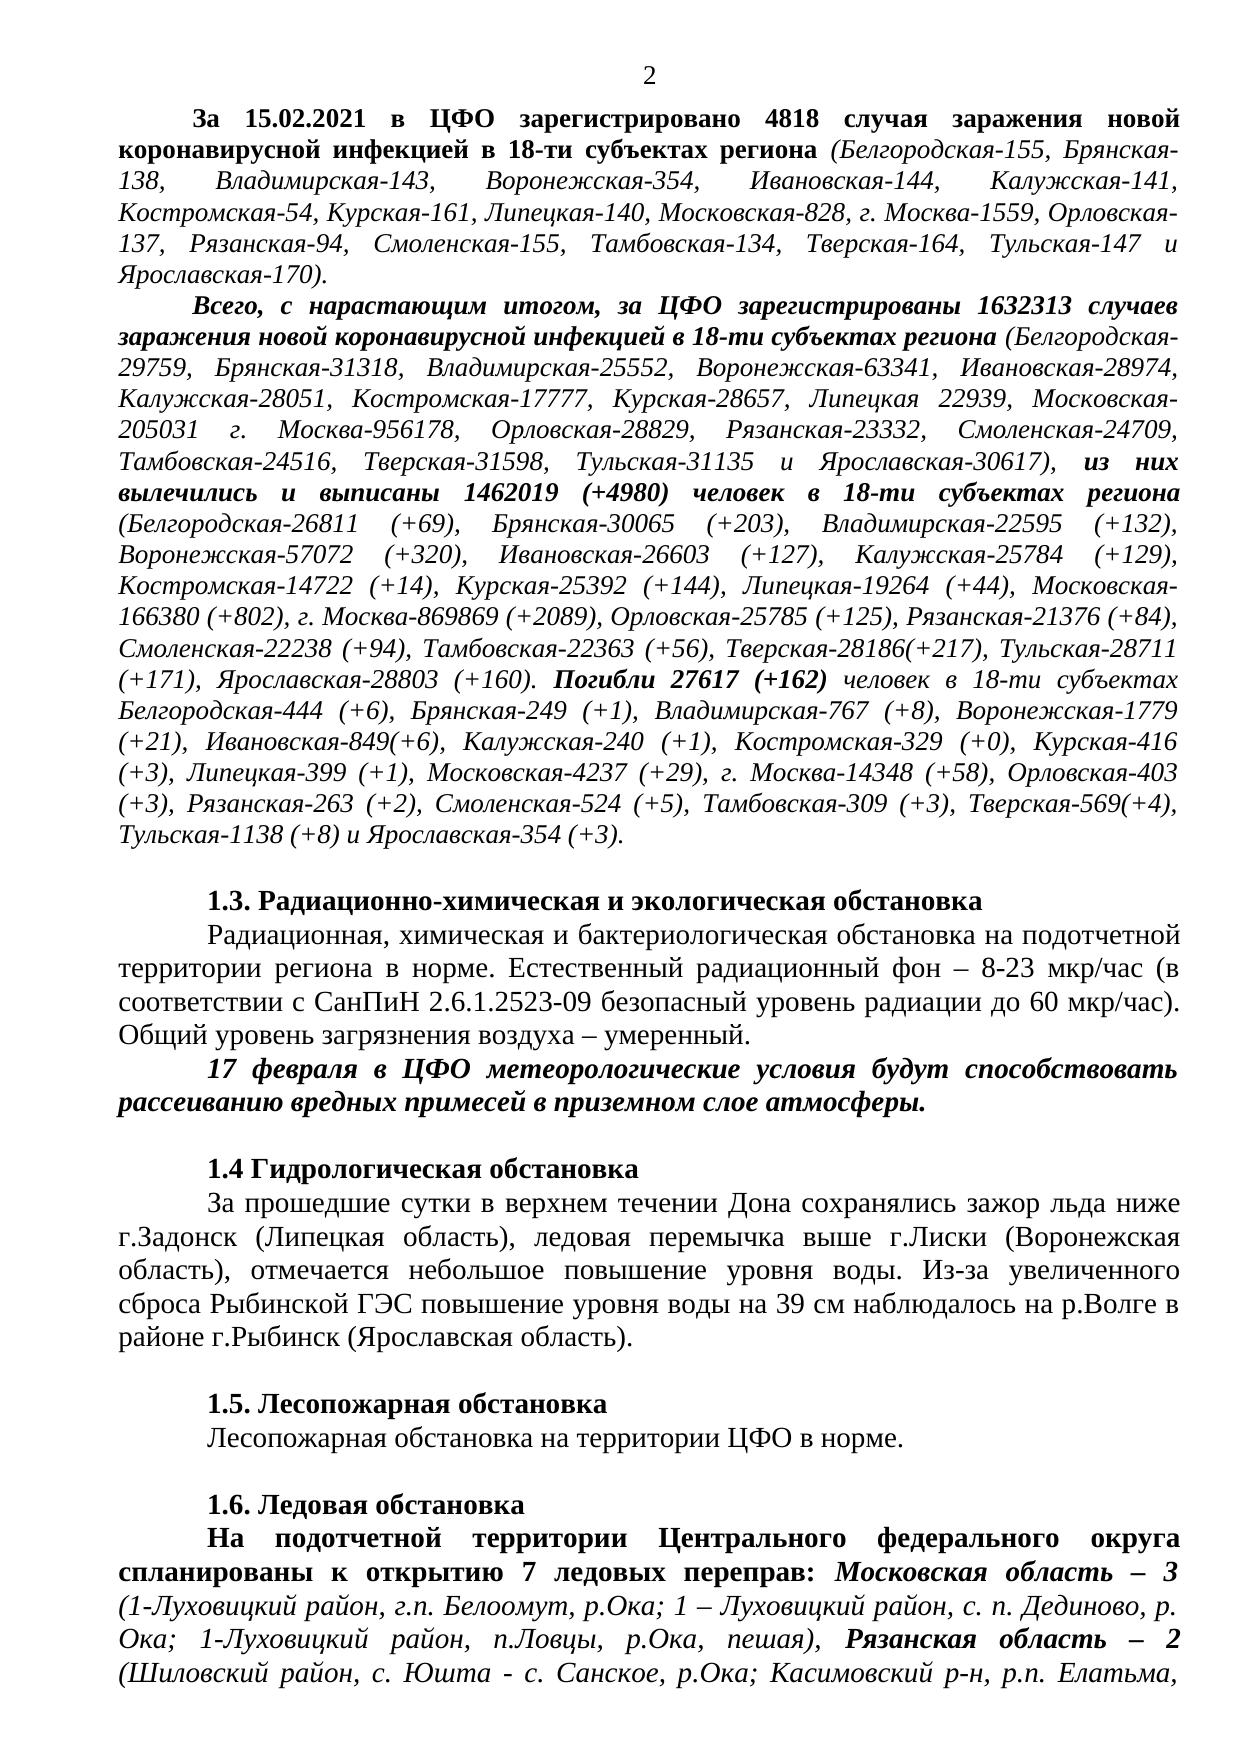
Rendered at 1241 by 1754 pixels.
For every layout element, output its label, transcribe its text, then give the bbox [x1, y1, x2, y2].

text Радиационная, химическая и бактериологическая обстановка на подотчетной территории региона в норме. Естественный радиационный фон – 8-23 мкр/час (в соответствии с СанПиН 2.6.1.2523-09 безопасный уровень радиации до 60 мкр/час). Общий уровень загрязнения воздуха – умеренный. [118, 917, 1181, 1051]
text За прошедшие сутки в верхнем течении Дона сохранялись зажор льда ниже г.Задонск (Липецкая область), ледовая перемычка выше г.Лиски (Воронежская область), отмечается небольшое повышение уровня воды. Из-за увеличенного сброса Рыбинской ГЭС повышение уровня воды на наблюдалось на р.Волге в районе г.Рыбинск (Ярославская область). [118, 1185, 1181, 1353]
text 1.6. Ледовая обстановка [118, 1487, 1181, 1521]
text 1.5. Лесопожарная обстановка [118, 1386, 1181, 1420]
text 17 февраля в ЦФО метеорологические условия будут способствовать рассеиванию вредных примесей в приземном слое атмосферы. [118, 1051, 1181, 1118]
list За 15.02.2021 в ЦФО зарегистрировано 4818 случая заражения новой коронавирусной инфекцией в 18-ти субъектах региона (Белгородская-155, Брянская-138, Владимирская-143, Воронежская-354, Ивановская-144, Калужская-141, Костромская-54, Курская-161, Липецкая-140, Московская-828, г. Москва-1559, Орловская-137, Рязанская-94, Смоленская-155, Тамбовская-134, Тверская-164, Тульская-147 и Ярославская-170). [118, 102, 1181, 289]
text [118, 1521, 1181, 1688]
text Всего, с нарастающим итогом, за ЦФО зарегистрированы 1632313 случаев заражения новой коронавирусной инфекцией в 18-ти субъектах региона (Белгородская-29759, Брянская-31318, Владимирская-25552, Воронежская-63341, Ивановская-28974, Калужская-28051, Костромская-17777, Курская-28657, Липецкая 22939, Московская-205031 г. Москва-956178, Орловская-28829, Рязанская-23332, Смоленская-24709, Тамбовская-24516, Тверская-31598, Тульская-31135 и Ярославская-30617), из них вылечились и выписаны 1462019 (+4980) человек в 18-ти субъектах региона (Белгородская-26811 (+69), Брянская-30065 (+203), Владимирская-22595 (+132), Воронежская-57072 (+320), Ивановская-26603 (+127), Калужская-25784 (+129), Костромская-14722 (+14), Курская-25392 (+144), Липецкая-19264 (+44), Московская-166380 (+802), г. Москва-869869 (+2089), Орловская-25785 (+125), Рязанская-21376 (+84), Смоленская-22238 (+94), Тамбовская-22363 (+56), Тверская-28186(+217), Тульская-28711 (+171), Ярославская-28803 (+160). Погибли 27617 (+162) человек в 18-ти субъектах Белгородская-444 (+6), Брянская-249 (+1), Владимирская-767 (+8), Воронежская-1779 (+21), Ивановская-849(+6), Калужская-240 (+1), Костромская-329 (+0), Курская-416 (+3), Липецкая-399 (+1), Московская-4237 (+29), г. Москва-14348 (+58), Орловская-403 (+3), Рязанская-263 (+2), Смоленская-524 (+5), Тамбовская-309 (+3), Тверская-569(+4), Тульская-1138 (+8) и Ярославская-354 (+3). [118, 289, 1181, 850]
text 1.3. Радиационно-химическая и экологическая обстановка [118, 883, 1181, 917]
text Лесопожарная обстановка на территории ЦФО в норме. [118, 1420, 1181, 1453]
text 1.4 Гидрологическая обстановка [118, 1152, 1181, 1185]
